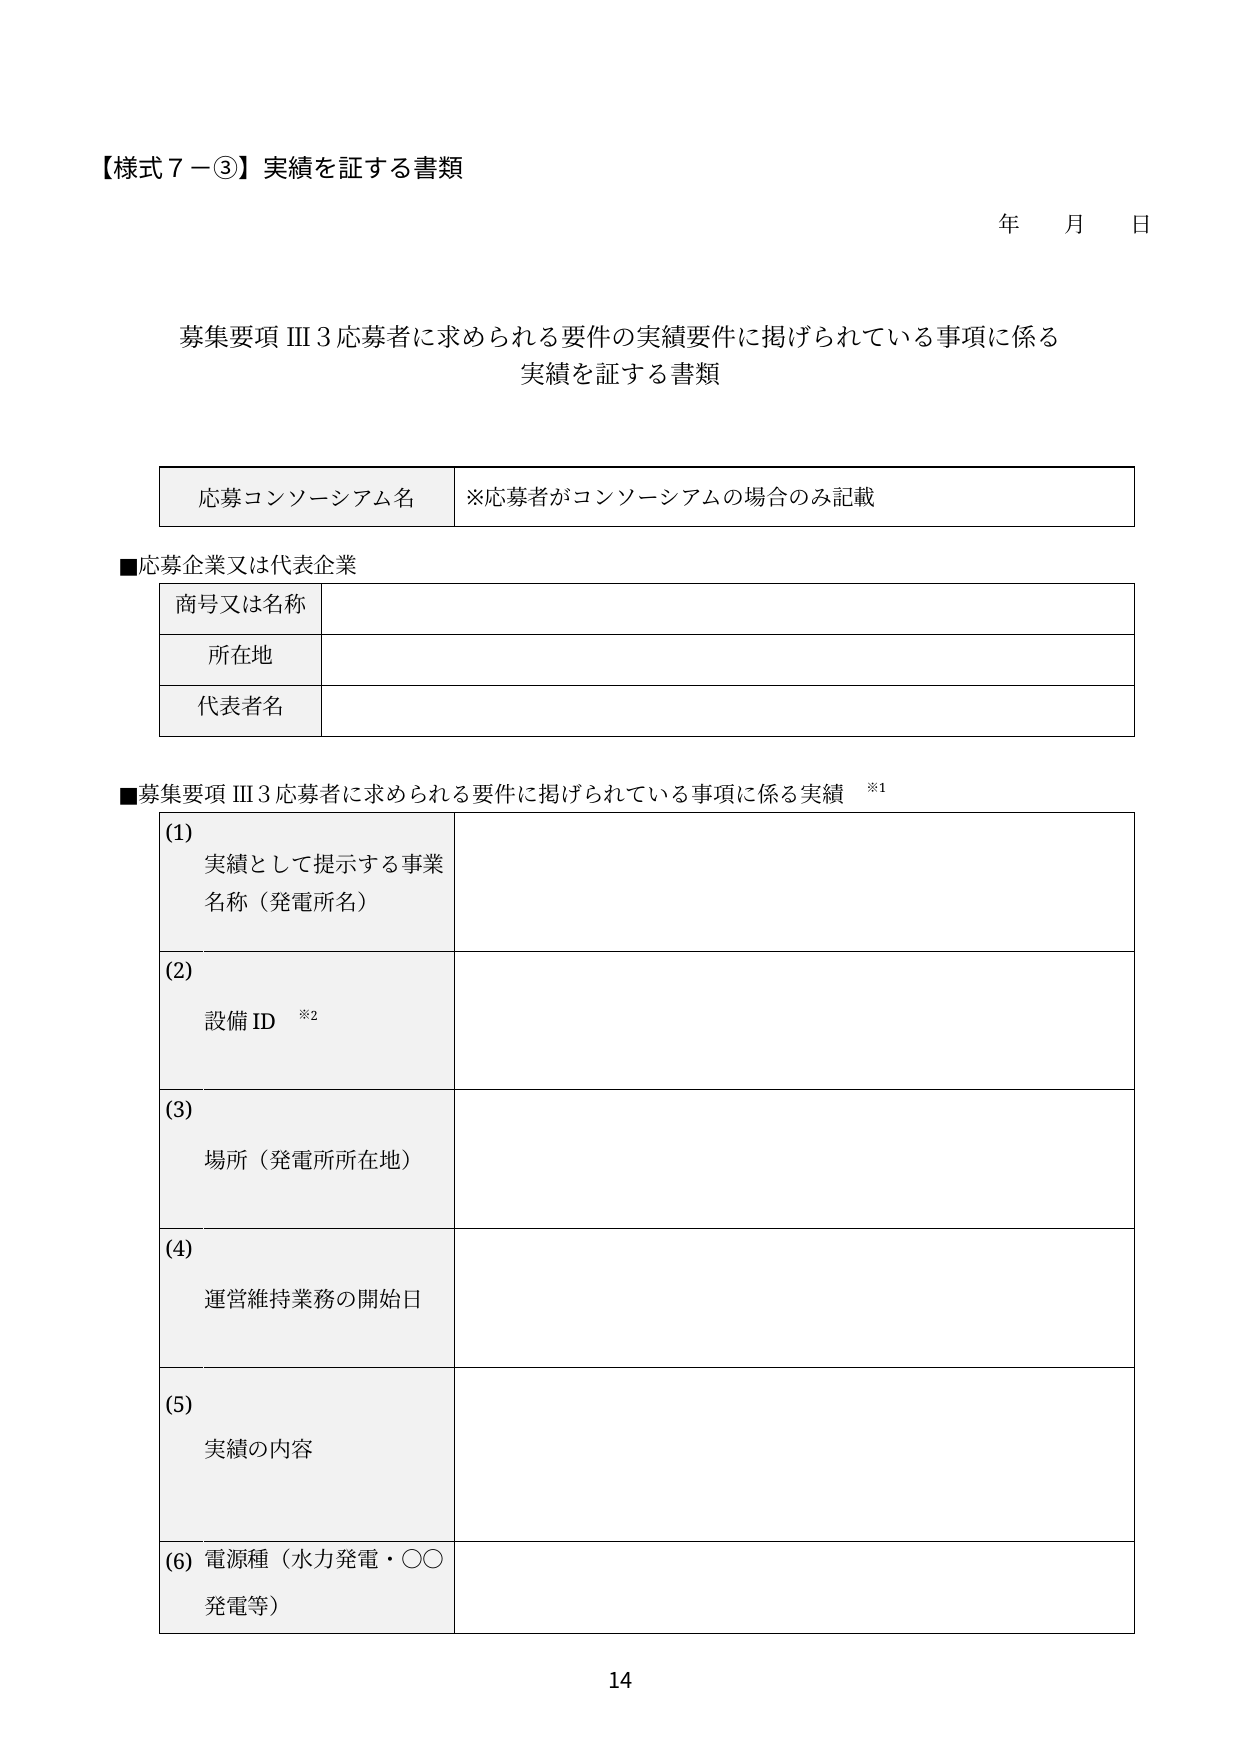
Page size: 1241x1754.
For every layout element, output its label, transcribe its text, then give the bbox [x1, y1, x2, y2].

table_header [322, 584, 1134, 634]
table_cell [455, 1542, 1134, 1633]
table_header 商号又は名称 [160, 584, 321, 634]
table_cell 設備ID ※2 [204, 952, 454, 1089]
table_cell [160, 1229, 203, 1367]
table_cell [455, 1368, 1134, 1541]
text 募集要項 Ⅲ３応募者に求められる要件の実績要件に掲げられている事項に係る [89, 316, 1152, 354]
table_header 応募コンソーシアム名 [160, 468, 454, 526]
text 実績を証する書類 [89, 354, 1152, 391]
text 年 月 日 [89, 204, 1152, 241]
table_cell [160, 1090, 203, 1228]
text ■募集要項 Ⅲ３応募者に求められる要件に掲げられている事項に係る実績 ※1 [118, 774, 1152, 812]
table_cell 実績の内容 [204, 1368, 454, 1541]
table_cell [322, 686, 1134, 736]
table_cell [160, 1542, 203, 1633]
table_cell [455, 952, 1134, 1089]
table_cell [455, 1229, 1134, 1367]
table_cell [160, 952, 203, 1089]
table_header [160, 813, 203, 951]
table_header [455, 813, 1134, 951]
table_cell [455, 1090, 1134, 1228]
table_header ※応募者がコンソーシアムの場合のみ記載 [455, 468, 1134, 526]
table_cell 場所（発電所所在地） [204, 1090, 454, 1228]
table_cell 所在地 [160, 635, 321, 685]
table_cell 電源種（水力発電・○○発電等） [204, 1542, 454, 1633]
subtitle 【様式７－③】実績を証する書類 [89, 148, 1152, 185]
table_header 実績として提示する事業名称（発電所名） [204, 813, 454, 951]
table_cell 運営維持業務の開始日 [204, 1229, 454, 1367]
table_cell [322, 635, 1134, 685]
text ■応募企業又は代表企業 [118, 545, 1152, 583]
table_cell [160, 1368, 203, 1541]
table_cell 代表者名 [160, 686, 321, 736]
